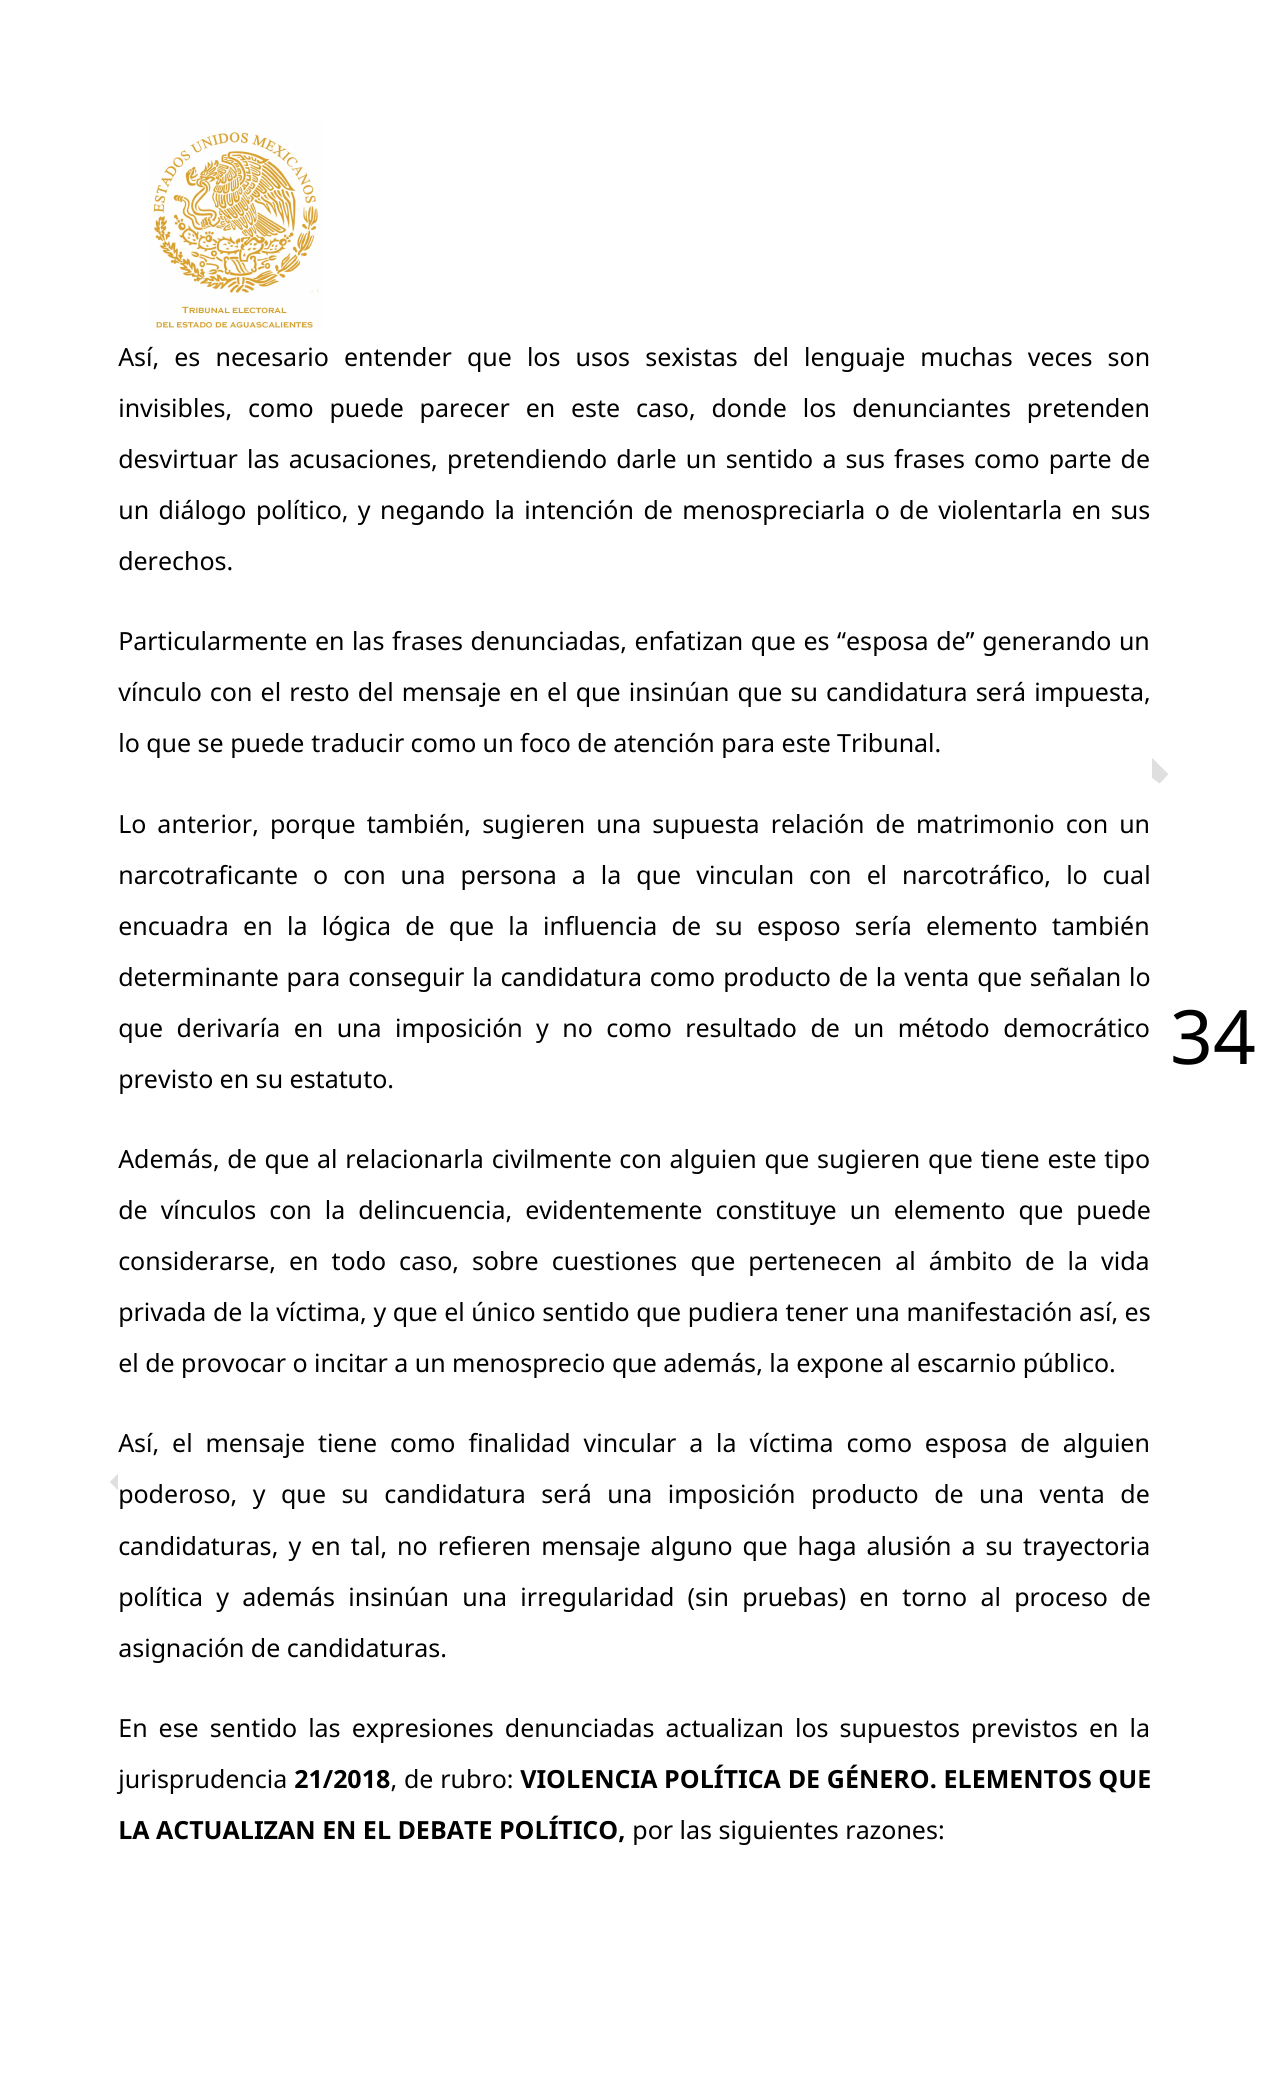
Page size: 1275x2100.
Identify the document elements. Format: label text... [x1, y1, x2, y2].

text Lo anterior, porque también, sugieren una supuesta relación de matrimonio con un narcotraficante o con una persona a la que vinculan con el narcotráfico, lo cual encuadra en la lógica de que la influencia de su esposo sería elemento también determinante para conseguir la candidatura como producto de la venta que señalan lo que derivaría en una imposición y no como resultado de un método democrático previsto en su estatuto. [118, 806, 1152, 1096]
picture [147, 121, 325, 332]
text Además, de que al relacionarla civilmente con alguien que sugieren que tiene este tipo de vínculos con la delincuencia, evidentemente constituye un elemento que puede considerarse, en todo caso, sobre cuestiones que pertenecen al ámbito de la vida privada de la víctima, y que el único sentido que pudiera tener una manifestación así, es el de provocar o incitar a un menosprecio que además, la expone al escarnio público. [118, 1142, 1152, 1380]
text Así, el mensaje tiene como finalidad vincular a la víctima como esposa de alguien poderoso, y que su candidatura será una imposición producto de una venta de candidaturas, y en tal, no refieren mensaje alguno que haga alusión a su trayectoria política y además insinúan una irregularidad (sin pruebas) en torno al proceso de asignación de candidaturas. [118, 1426, 1152, 1664]
text En ese sentido las expresiones denunciadas actualizan los supuestos previstos en la jurisprudencia 21/2018, de rubro: VIOLENCIA POLÍTICA DE GÉNERO. ELEMENTOS QUE LA ACTUALIZAN EN EL DEBATE POLÍTICO, por las siguientes razones: [118, 1710, 1152, 1847]
text Particularmente en las frases denunciadas, enfatizan que es “esposa de” generando un vínculo con el resto del mensaje en el que insinúan que su candidatura será impuesta, lo que se puede traducir como un foco de atención para este Tribunal. [118, 624, 1152, 760]
text Así, es necesario entender que los usos sexistas del lenguaje muchas veces son invisibles, como puede parecer en este caso, donde los denunciantes pretenden desvirtuar las acusaciones, pretendiendo darle un sentido a sus frases como parte de un diálogo político, y negando la intención de menospreciarla o de violentarla en sus derechos. [118, 339, 1152, 578]
